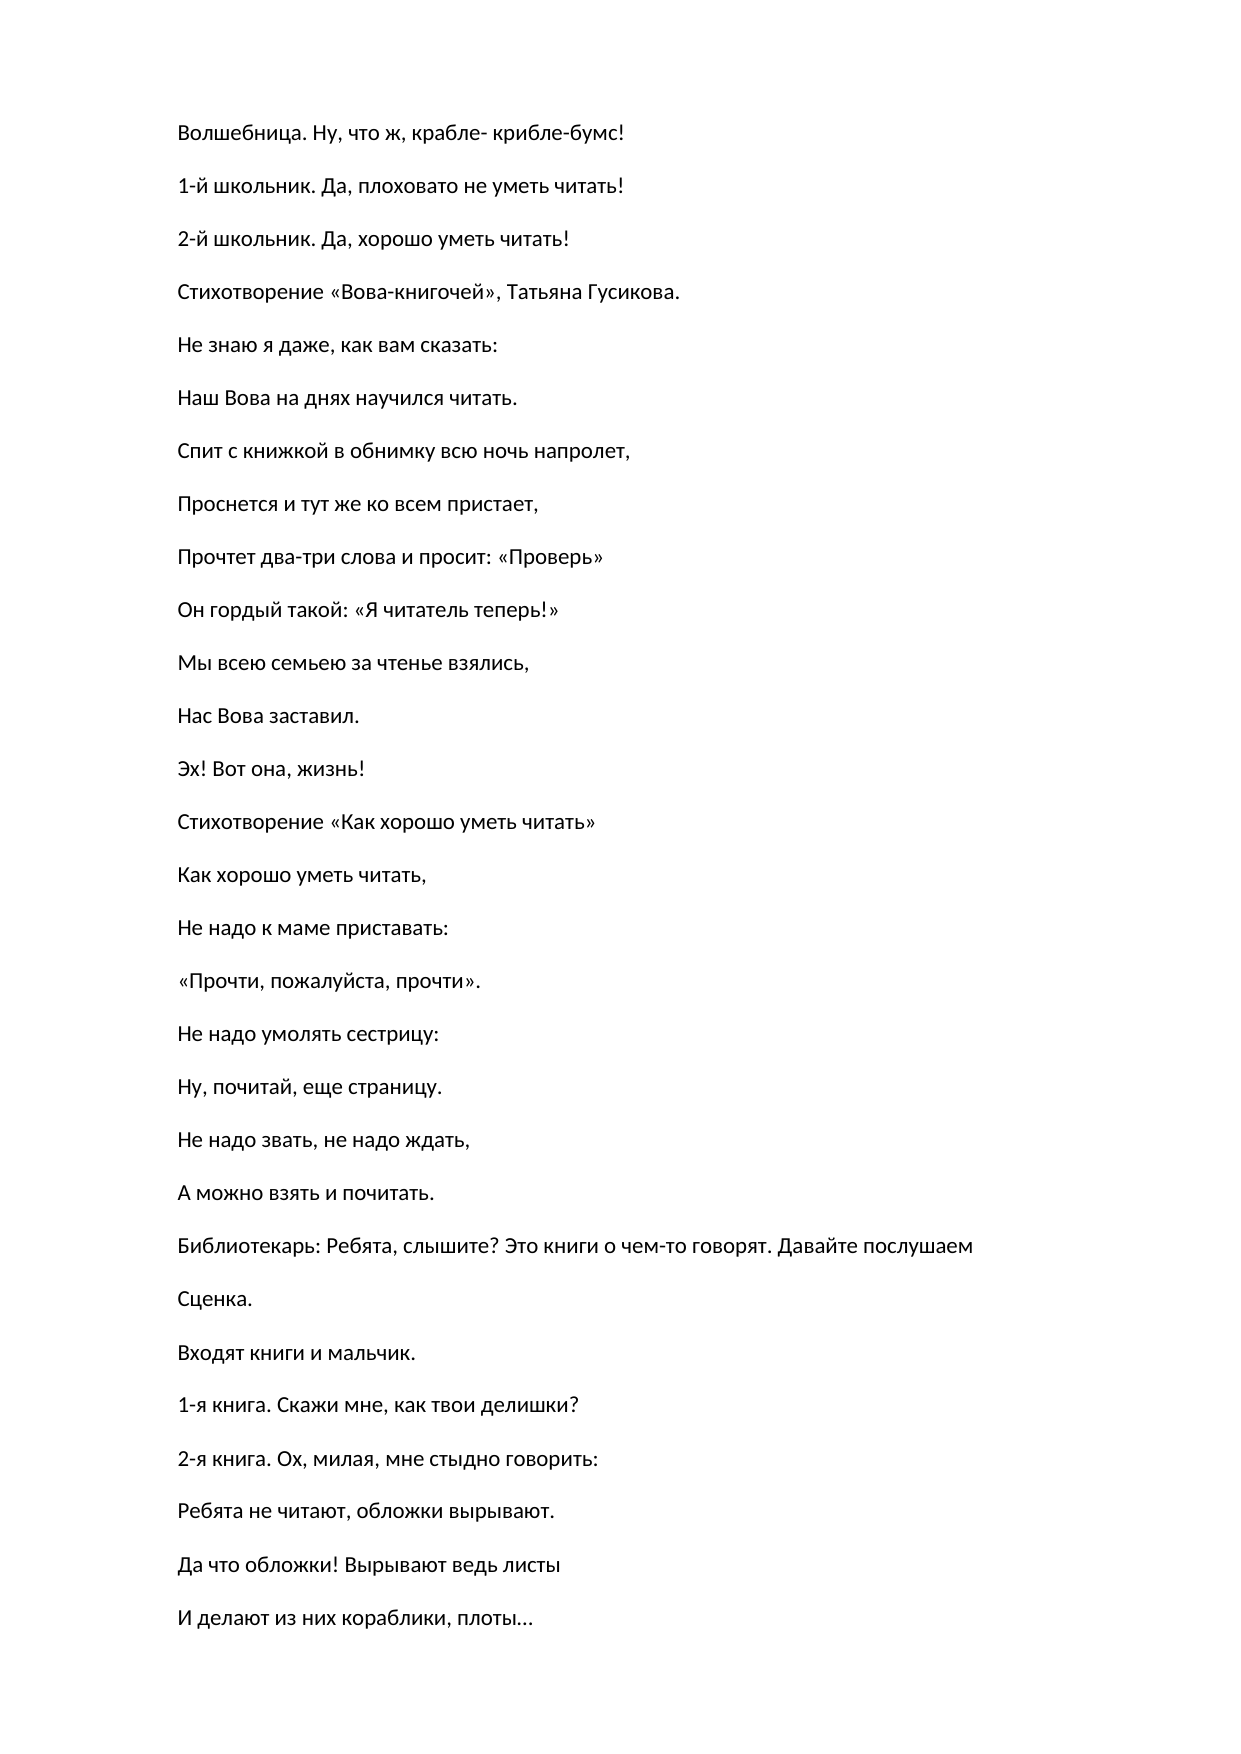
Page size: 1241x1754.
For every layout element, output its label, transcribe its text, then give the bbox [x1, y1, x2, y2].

text Проснется и тут же ко всем пристает, [177, 489, 1152, 517]
text А можно взять и почитать. [177, 1178, 1152, 1207]
text Сценка. [177, 1284, 1152, 1313]
text 2-я книга. Ох, милая, мне стыдно говорить: [177, 1444, 1152, 1472]
text Стихотворение «Как хорошо уметь читать» [177, 807, 1152, 835]
text Эх! Вот она, жизнь! [177, 754, 1152, 782]
text 1-я книга. Скажи мне, как твои делишки? [177, 1391, 1152, 1419]
text «Прочти, пожалуйста, прочти». [177, 966, 1152, 994]
text 2-й школьник. Да, хорошо уметь читать! [177, 224, 1152, 252]
text Прочтет два-три слова и просит: «Проверь» [177, 542, 1152, 570]
text Ребята не читают, обложки вырывают. [177, 1497, 1152, 1525]
text Библиотекарь: Ребята, слышите? Это книги о чем-то говорят. Давайте послушаем [177, 1232, 1152, 1259]
text Стихотворение «Вова-книгочей», Татьяна Гусикова. [177, 277, 1152, 305]
text Волшебница. Ну, что ж, крабле- крибле-бумс! [177, 118, 1152, 146]
text 1-й школьник. Да, плоховато не уметь читать! [177, 171, 1152, 199]
text Не надо звать, не надо ждать, [177, 1126, 1152, 1153]
text Спит с книжкой в обнимку всю ночь напролет, [177, 436, 1152, 464]
text Мы всею семьею за чтенье взялись, [177, 648, 1152, 676]
text Да что обложки! Вырывают ведь листы [177, 1550, 1152, 1578]
text Наш Вова на днях научился читать. [177, 383, 1152, 411]
text Не надо умолять сестрицу: [177, 1019, 1152, 1047]
text Нас Вова заставил. [177, 701, 1152, 729]
text Входят книги и мальчик. [177, 1338, 1152, 1366]
text Как хорошо уметь читать, [177, 860, 1152, 888]
text Не знаю я даже, как вам сказать: [177, 330, 1152, 358]
text Не надо к маме приставать: [177, 913, 1152, 941]
text И делают из них кораблики, плоты… [177, 1603, 1152, 1631]
text Ну, почитай, еще страницу. [177, 1072, 1152, 1101]
text Он гордый такой: «Я читатель теперь!» [177, 595, 1152, 623]
